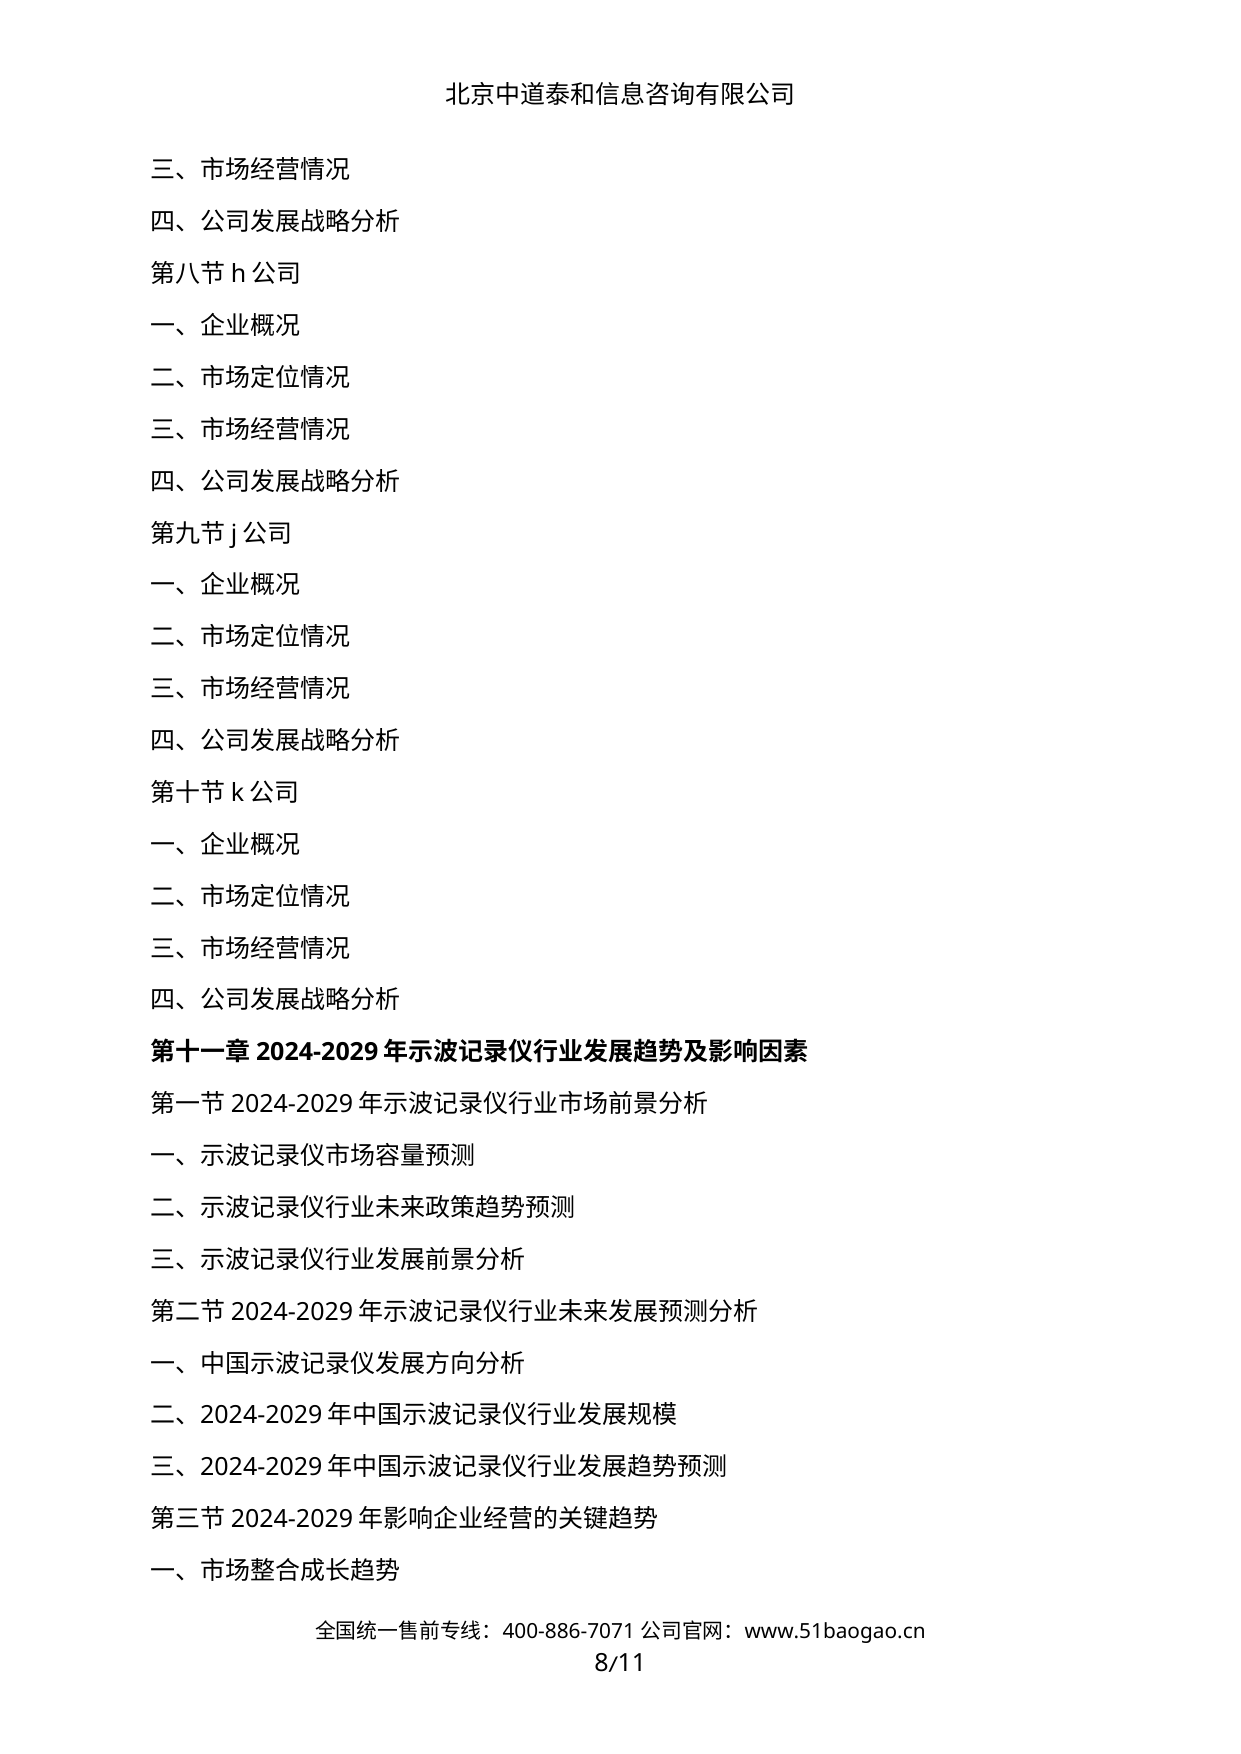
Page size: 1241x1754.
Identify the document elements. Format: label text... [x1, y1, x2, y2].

text 第三节 2024-2029年影响企业经营的关键趋势 [150, 1499, 1090, 1535]
text 四、公司发展战略分析 [150, 202, 1090, 238]
text 二、市场定位情况 [150, 617, 1090, 653]
text 一、企业概况 [150, 565, 1090, 601]
text 第九节 j公司 [150, 513, 1090, 549]
text 一、企业概况 [150, 824, 1090, 861]
text 二、市场定位情况 [150, 357, 1090, 394]
text 一、示波记录仪市场容量预测 [150, 1136, 1090, 1172]
text 三、2024-2029年中国示波记录仪行业发展趋势预测 [150, 1447, 1090, 1483]
text 三、市场经营情况 [150, 928, 1090, 964]
text 三、市场经营情况 [150, 409, 1090, 446]
text 三、市场经营情况 [150, 669, 1090, 705]
text 第十节 k公司 [150, 772, 1090, 809]
text 二、市场定位情况 [150, 876, 1090, 912]
text 一、市场整合成长趋势 [150, 1551, 1090, 1587]
text 四、公司发展战略分析 [150, 721, 1090, 757]
text 一、中国示波记录仪发展方向分析 [150, 1343, 1090, 1379]
text 四、公司发展战略分析 [150, 461, 1090, 497]
text 第八节 h公司 [150, 254, 1090, 290]
text 第一节 2024-2029年示波记录仪行业市场前景分析 [150, 1084, 1090, 1120]
text 第二节 2024-2029年示波记录仪行业未来发展预测分析 [150, 1291, 1090, 1327]
text 一、企业概况 [150, 306, 1090, 342]
text 第十一章 2024-2029年示波记录仪行业发展趋势及影响因素 [150, 1032, 1090, 1068]
text 三、示波记录仪行业发展前景分析 [150, 1239, 1090, 1276]
text 三、市场经营情况 [150, 150, 1090, 186]
text 二、示波记录仪行业未来政策趋势预测 [150, 1187, 1090, 1224]
text 二、2024-2029年中国示波记录仪行业发展规模 [150, 1395, 1090, 1431]
text 四、公司发展战略分析 [150, 980, 1090, 1016]
